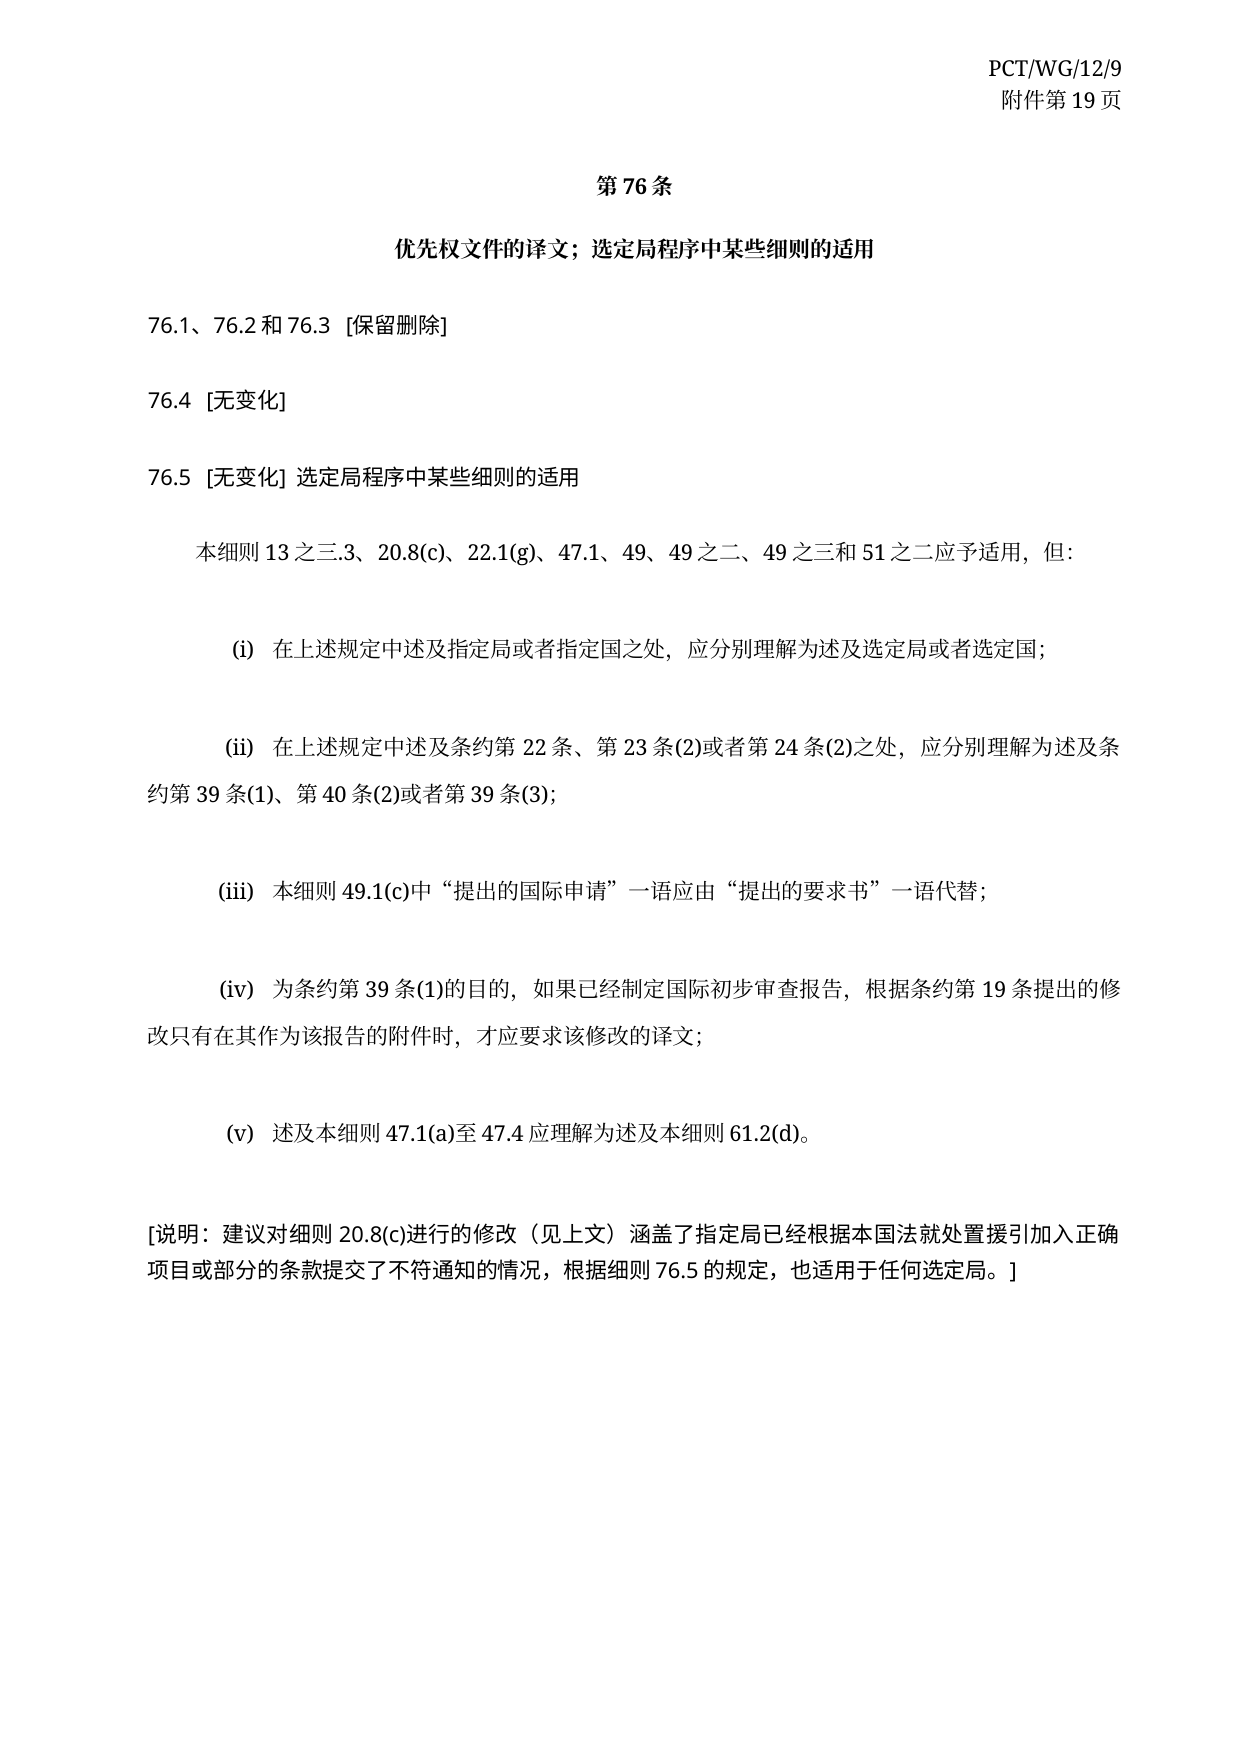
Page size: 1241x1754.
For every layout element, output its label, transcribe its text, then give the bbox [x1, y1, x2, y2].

text [说明：建议对细则20.8(c)进行的修改（见上文）涵盖了指定局已经根据本国法就处置援引加入正确项目或部分的条款提交了不符通知的情况，根据细则76.5的规定，也适用于任何选定局。] [148, 1214, 1122, 1284]
text (ii) 在上述规定中述及条约第22条、第23条(2)或者第24条(2)之处，应分别理解为述及条约第39条(1)、第40条(2)或者第39条(3)； [148, 730, 1122, 809]
text (iii) 本细则49.1(c)中“提出的国际申请”一语应由“提出的要求书”一语代替； [148, 874, 1122, 906]
text (iv) 为条约第39条(1)的目的，如果已经制定国际初步审查报告，根据条约第19条提出的修改只有在其作为该报告的附件时，才应要求该修改的译文； [148, 972, 1122, 1051]
text (v) 述及本细则47.1(a)至47.4应理解为述及本细则61.2(d)。 [148, 1116, 1122, 1148]
text 76.4 [无变化] [148, 383, 1122, 415]
text 76.1、76.2和76.3 [保留删除] [148, 308, 1122, 339]
text 76.5 [无变化] 选定局程序中某些细则的适用 [148, 459, 1122, 491]
title 第76条 优先权文件的译文；选定局程序中某些细则的适用 [148, 169, 1122, 264]
text (i) 在上述规定中述及指定局或者指定国之处，应分别理解为述及选定局或者选定国； [148, 633, 1122, 664]
text 本细则13之三.3、20.8(c)、22.1(g)、47.1、49、49之二、49之三和51之二应予适用，但： [148, 535, 1122, 567]
